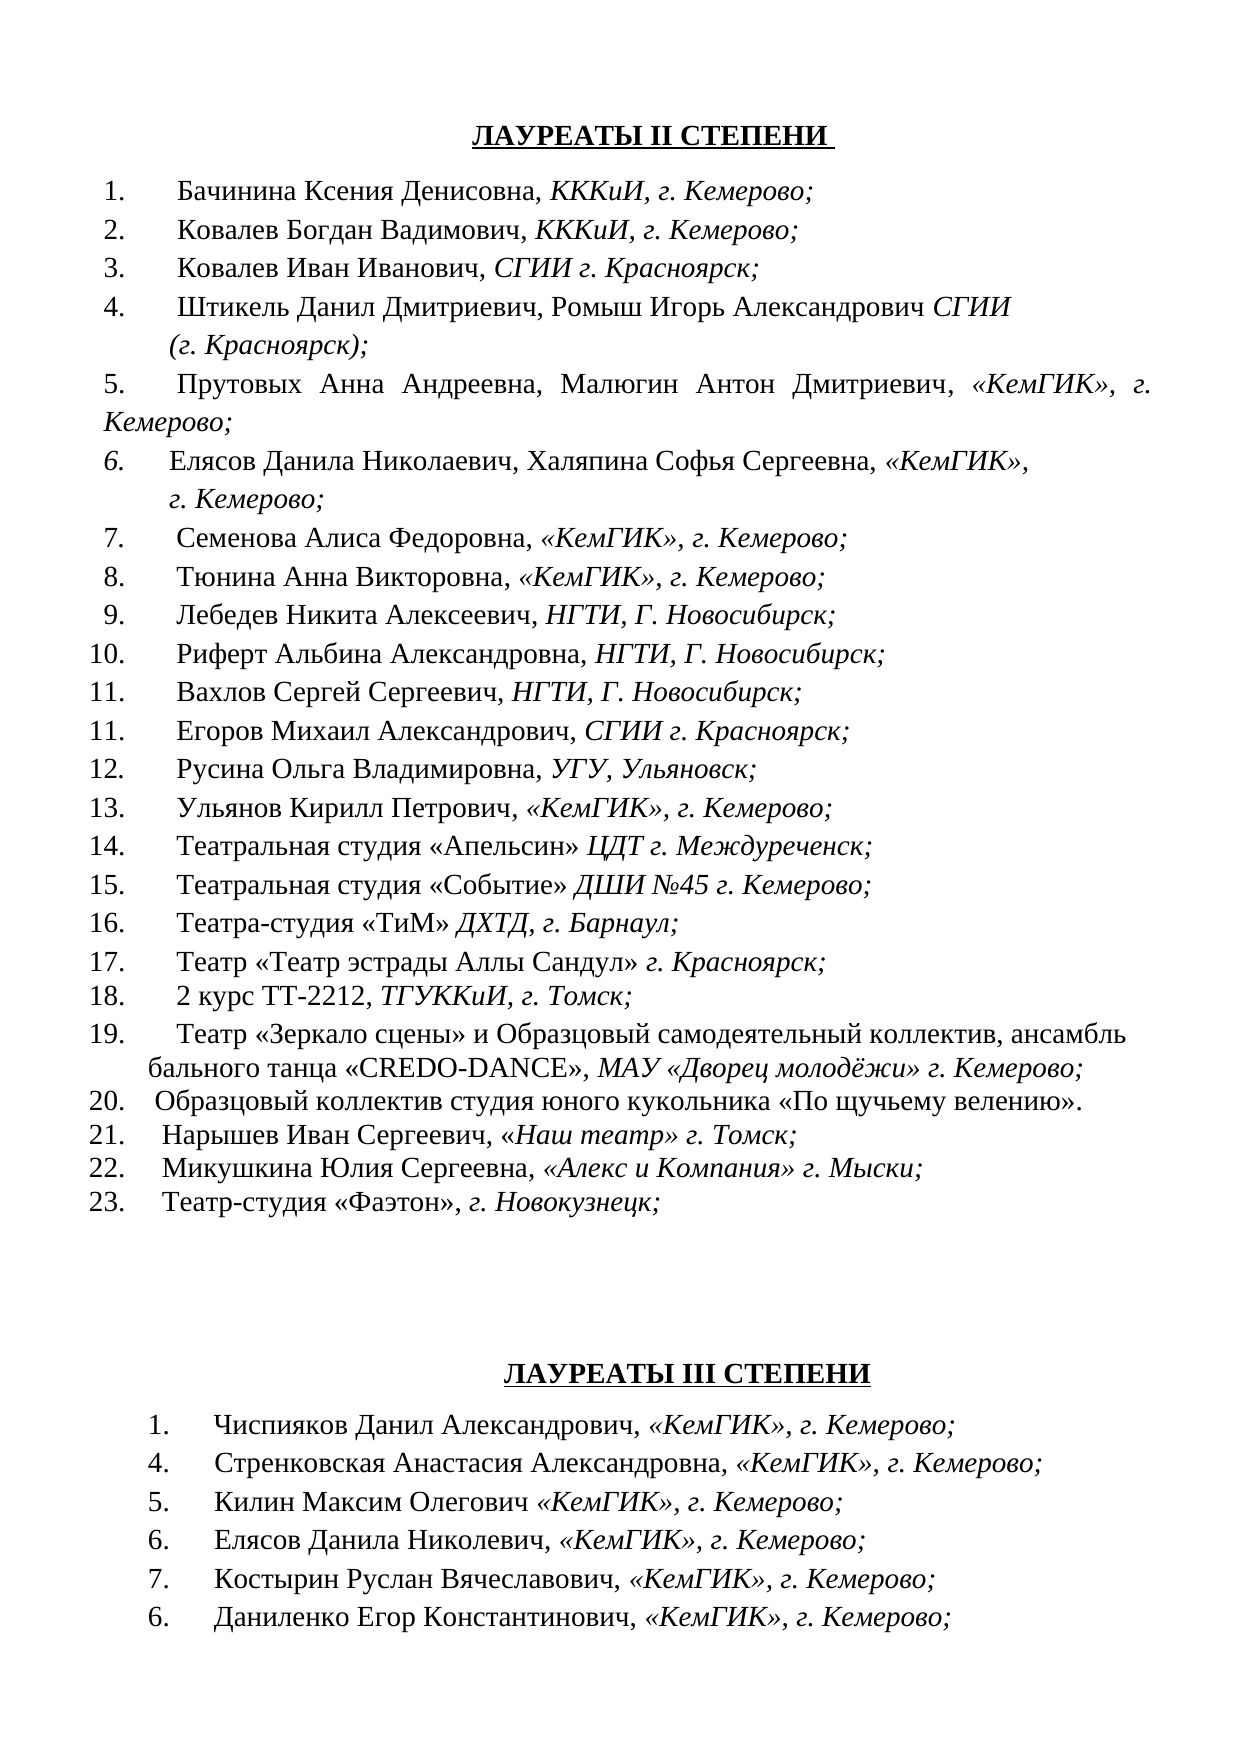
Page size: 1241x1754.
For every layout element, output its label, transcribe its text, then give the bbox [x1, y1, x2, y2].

text 18. 2 курс ТТ-2212, ТГУККиИ, г. Томск; [89, 978, 1152, 1011]
text 11. Вахлов Сергей Сергеевич, НГТИ, Г. Новосибирск; [89, 674, 1152, 708]
text 17. Театр «Театр эстрады Аллы Сандул» г. Красноярск; [89, 944, 1152, 978]
list Костырин Руслан Вячеславович, «КемГИК», г. Кемерово; [148, 1561, 1152, 1594]
list Даниленко Егор Константинович, «КемГИК», г. Кемерово; [148, 1599, 1152, 1633]
text 5. Прутовых Анна Андреевна, Малюгин Антон Дмитриевич, «КемГИК», г. Кемерово; [103, 366, 1152, 438]
text 20. Образцовый коллектив студия юного кукольника «По щучьему велению». [89, 1083, 1152, 1117]
text 23. Театр-студия «Фаэтон», г. Новокузнецк; [89, 1184, 1152, 1217]
text 7. Семенова Алиса Федоровна, «КемГИК», г. Кемерово; [540, 520, 1152, 554]
text 1. Чиспияков Данил Александрович, «КемГИК», г. Кемерово; [148, 1407, 1152, 1440]
list Штикель Данил Дмитриевич, Ромыш Игорь Александрович СГИИ [74, 289, 1152, 322]
text 12. Русина Ольга Владимировна, УГУ, Ульяновск; [89, 751, 1152, 785]
list Килин Максим Олегович «КемГИК», г. Кемерово; [148, 1484, 1152, 1517]
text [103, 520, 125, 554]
text 15. Театральная студия «Событие» ДШИ №45 г. Кемерово; [89, 867, 1152, 901]
text ЛАУРЕАТЫ III СТЕПЕНИ [223, 1357, 1152, 1390]
text ЛАУРЕАТЫ II СТЕПЕНИ [148, 118, 1152, 152]
text 8. Тюнина Анна Викторовна, «КемГИК», г. Кемерово; [103, 559, 504, 592]
list Стренковская Анастасия Александровна, «КемГИК», г. Кемерово; [148, 1445, 1152, 1479]
text 14. Театральная студия «Апельсин» ЦДТ г. Междуреченск; [89, 828, 1152, 862]
text 10. Риферт Альбина Александровна, НГТИ, Г. Новосибирск; [89, 636, 1152, 669]
text 19. Театр «Зеркало сцены» и Образцовый самодеятельный коллектив, ансамбль бального танца «CREDO-DANCE», МАУ «Дворец молодёжи» г. Кемерово; [89, 1016, 1152, 1083]
text 21. Нарышев Иван Сергеевич, «Наш театр» г. Томск; [89, 1117, 1152, 1150]
text 6. Елясов Данила Николаевич, Халяпина Софья Сергеевна, «КемГИК», [103, 443, 1152, 477]
list Елясов Данила Николевич, «КемГИК», г. Кемерово; [148, 1522, 1152, 1556]
text 22. Микушкина Юлия Сергеевна, «Алекс и Компания» г. Мыски; [89, 1150, 1152, 1184]
text (г. Красноярск); [103, 327, 1152, 361]
text 16. Театра-студия «ТиМ» ДХТД, г. Барнаул; [89, 906, 1152, 939]
text 11. Егоров Михаил Александрович, СГИИ г. Красноярск; [89, 713, 1152, 746]
text 9. Лебедев Никита Алексеевич, НГТИ, Г. Новосибирск; [103, 597, 1152, 631]
text 13. Ульянов Кирилл Петрович, «КемГИК», г. Кемерово; [89, 790, 511, 823]
text 8. Тюнина Анна Викторовна, «КемГИК», г. Кемерово; [518, 559, 1152, 592]
text г. Кемерово; [103, 482, 1152, 515]
list Ковалев Иван Иванович, СГИИ г. Красноярск; [74, 250, 1152, 284]
list Ковалев Богдан Вадимович, КККиИ, г. Кемерово; [74, 212, 1152, 245]
text 13. Ульянов Кирилл Петрович, «КемГИК», г. Кемерово; [526, 790, 1152, 823]
list Бачинина Ксения Денисовна, КККиИ, г. Кемерово; [177, 173, 1152, 207]
